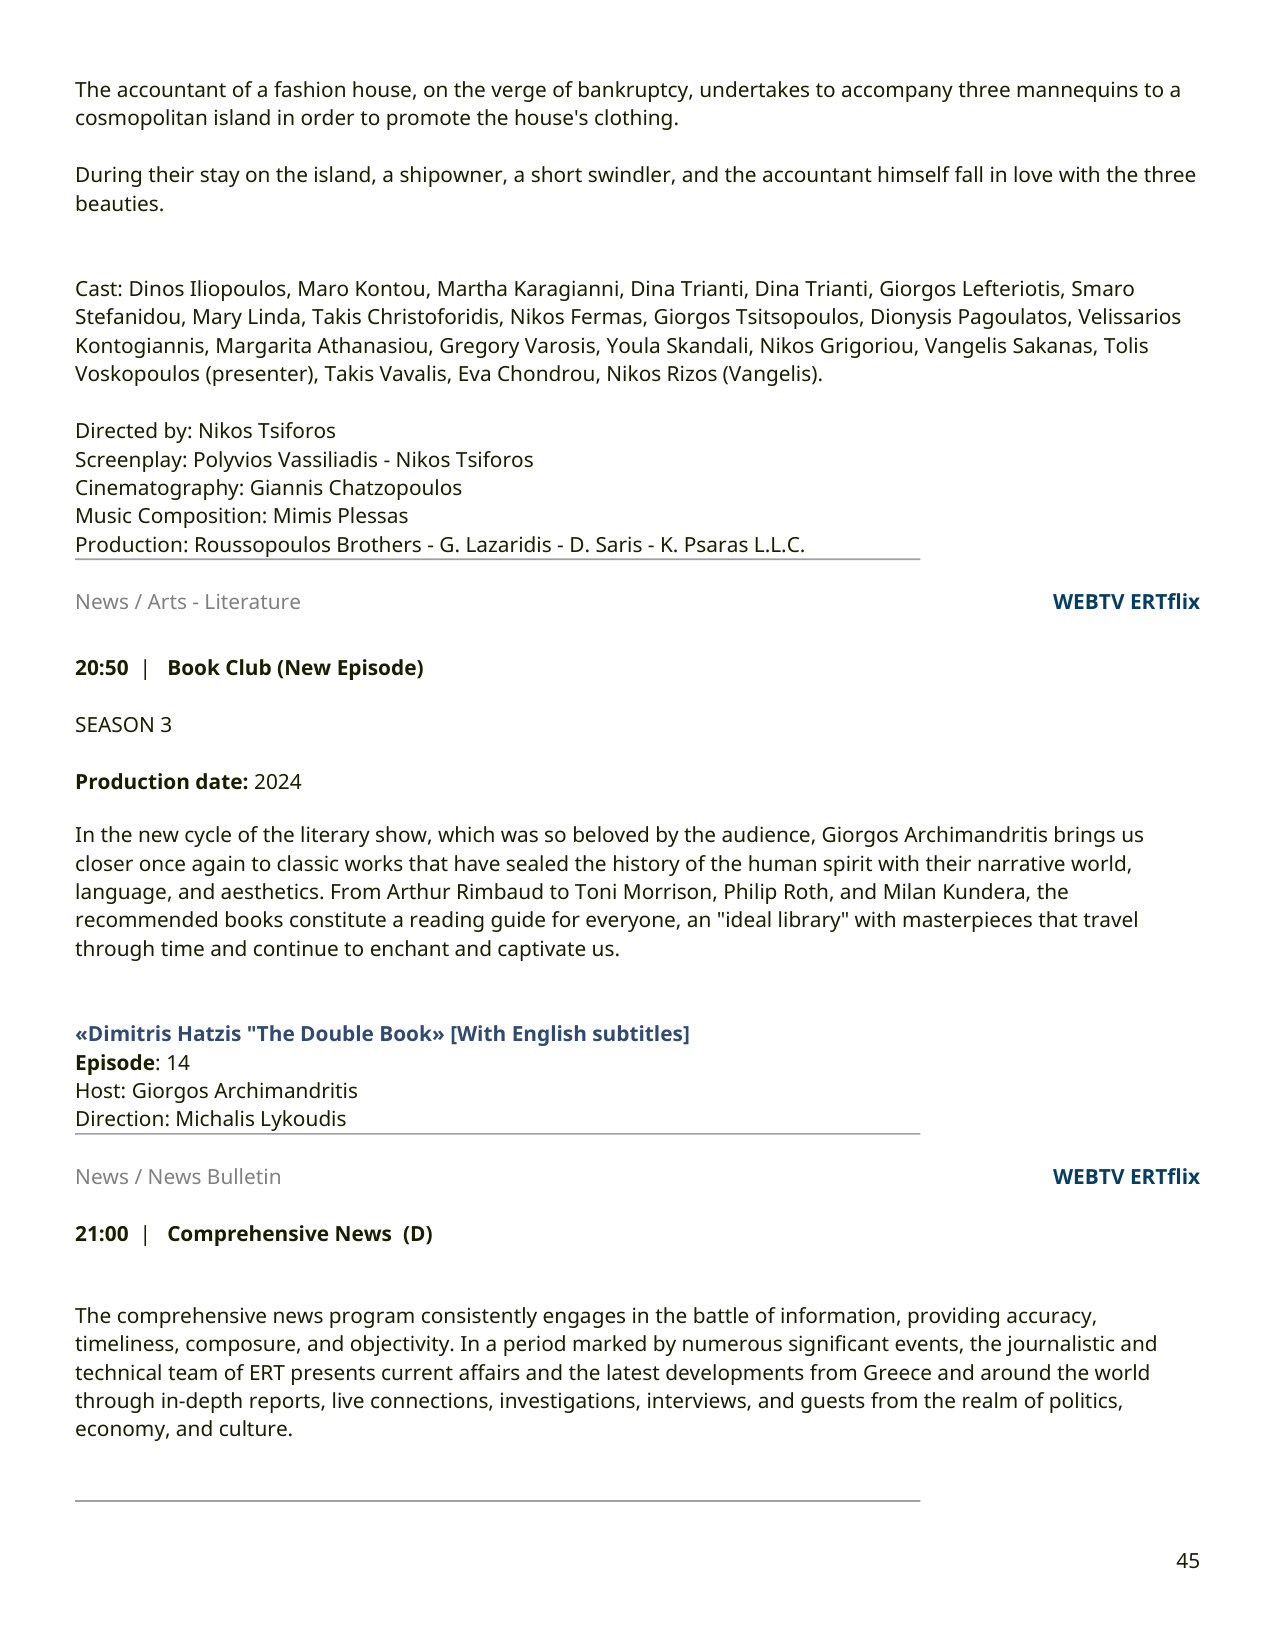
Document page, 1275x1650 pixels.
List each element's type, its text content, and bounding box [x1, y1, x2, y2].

text «Dimitris Hatzis "The Double Book» [With English subtitles] Episode: 14 Host: Giorgos Archimandritis Direction: Michalis Lykoudis [75, 962, 1200, 1133]
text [75, 75, 1200, 217]
table_header News / News Bulletin [75, 1162, 637, 1190]
text 20:50 | Book Club (New Episode) SEASON 3 Production date: 2024 [75, 616, 1200, 795]
text In the new cycle of the literary show, which was so beloved by the audience, Giorgos Archimandritis brings us closer once again to classic works that have sealed the history of the human spirit with their narrative world, language, and aesthetics. From Arthur Rimbaud to Toni Morrison, Philip Roth, and Milan Kundera, the recommended books constitute a reading guide for everyone, an "ideal library" with masterpieces that travel through time and continue to enchant and captivate us. [75, 820, 1200, 962]
table_header WEBTV ERTflix [638, 587, 1200, 616]
table_header News / Arts - Literature [75, 587, 637, 616]
text Cast: Dinos Iliopoulos, Maro Kontou, Martha Karagianni, Dina Trianti, Dina Trianti, Giorgos Lefteriotis, Smaro Stefanidou, Mary Linda, Takis Christoforidis, Nikos Fermas, Giorgos Tsitsopoulos, Dionysis Pagoulatos, Velissarios Kontogiannis, Margarita Athanasiou, Gregory Varosis, Youla Skandali, Nikos Grigoriou, Vangelis Sakanas, Tolis Voskopoulos (presenter), Takis Vavalis, Eva Chondrou, Nikos Rizos (Vangelis). Directed by: Nikos Tsiforos Screenplay: Polyvios Vassiliadis - Nikos Tsiforos Cinematography: Giannis Chatzopoulos Music Composition: Mimis Plessas Production: Roussopoulos Brothers - G. Lazaridis - D. Saris - K. Psaras L.L.C. [75, 217, 1200, 558]
text The comprehensive news program consistently engages in the battle of information, providing accuracy, timeliness, composure, and objectivity. In a period marked by numerous significant events, the journalistic and technical team of ERT presents current affairs and the latest developments from Greece and around the world through in-depth reports, live connections, investigations, interviews, and guests from the realm of politics, economy, and culture. [75, 1301, 1200, 1443]
text 21:00 | Comprehensive News (D) [75, 1190, 1200, 1276]
table_header WEBTV ERTflix [638, 1162, 1200, 1190]
